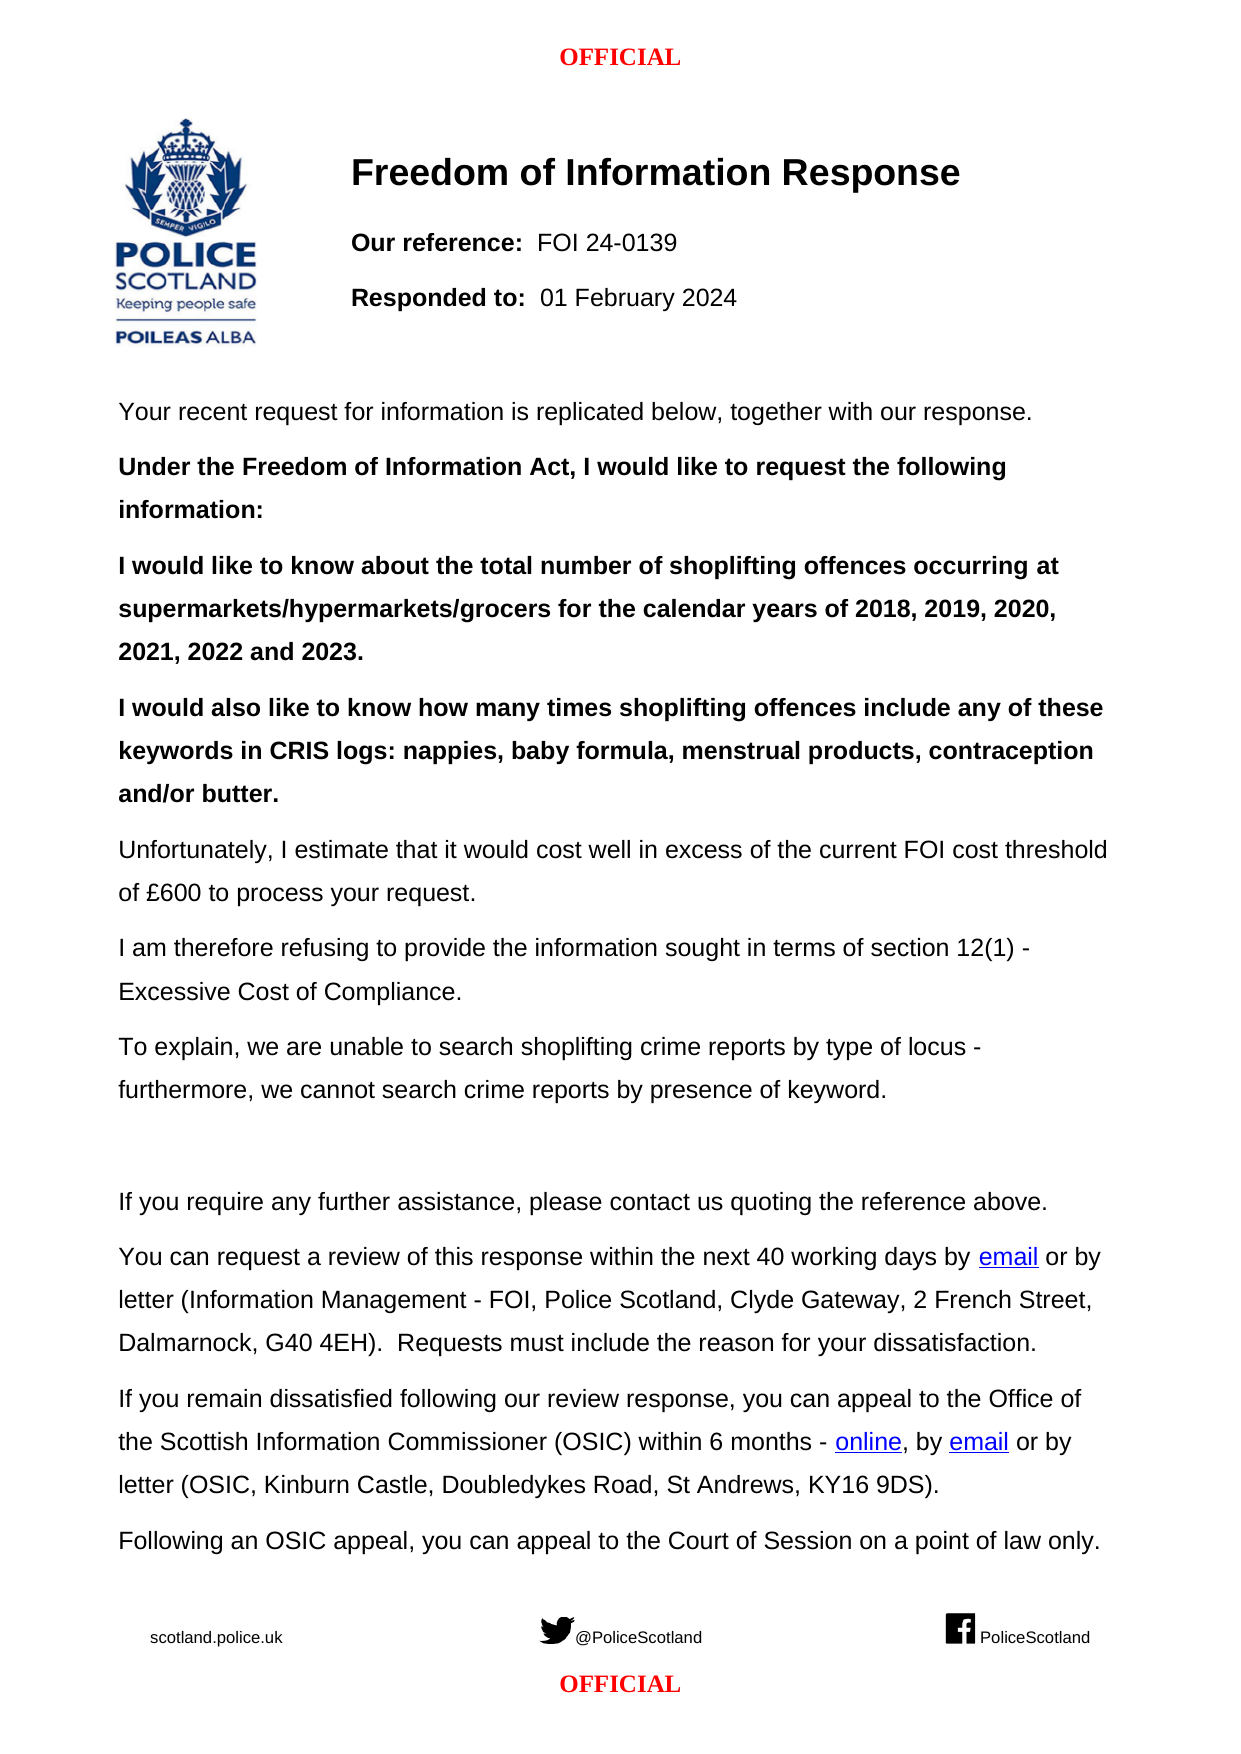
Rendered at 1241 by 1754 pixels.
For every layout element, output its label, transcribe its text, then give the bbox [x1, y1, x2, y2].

picture [538, 1617, 575, 1644]
text If you require any further assistance, please contact us quoting the reference above. [118, 1186, 1122, 1215]
text I am therefore refusing to provide the information sought in terms of section 12(1) - Excessive Cost of Compliance. [118, 933, 1122, 1005]
text You can request a review of this response within the next 40 working days by email or by letter (Information Management - FOI, Police Scotland, Clyde Gateway, 2 French Street, Dalmarnock, G40 4EH). Requests must include the reason for your dissatisfaction. [118, 1242, 1122, 1357]
table_header Freedom of Information Response Our reference: FOI 24-0139 Responded to: 01 February 2024 [340, 118, 1121, 384]
text Your recent request for information is replicated below, together with our response. [118, 396, 1122, 425]
text Unfortunately, I estimate that it would cost well in excess of the current FOI cost threshold of £600 to process your request. [118, 834, 1122, 906]
text I would like to know about the total number of shoplifting offences occurring at supermarkets/hypermarkets/grocers for the calendar years of 2018, 2019, 2020, 2021, 2022 and 2023. [118, 551, 1122, 666]
text If you remain dissatisfied following our review response, you can appeal to the Office of the Scottish Information Commissioner (OSIC) within 6 months - online, by email or by letter (OSIC, Kinburn Castle, Doubledykes Road, St Andrews, KY16 9DS). [118, 1384, 1122, 1499]
text Following an OSIC appeal, you can appeal to the Court of Session on a point of law only. [118, 1526, 1122, 1554]
picture [945, 1613, 976, 1644]
text To explain, we are unable to search shoplifting crime reports by type of locus - furthermore, we cannot search crime reports by presence of keyword. [118, 1032, 1122, 1104]
table_header [103, 118, 339, 384]
text I would also like to know how many times shoplifting offences include any of these keywords in CRIS logs: nappies, baby formula, menstrual products, contraception and/or butter. [118, 693, 1122, 808]
picture [114, 118, 257, 347]
text Under the Freedom of Information Act, I would like to request the following information: [118, 452, 1122, 524]
